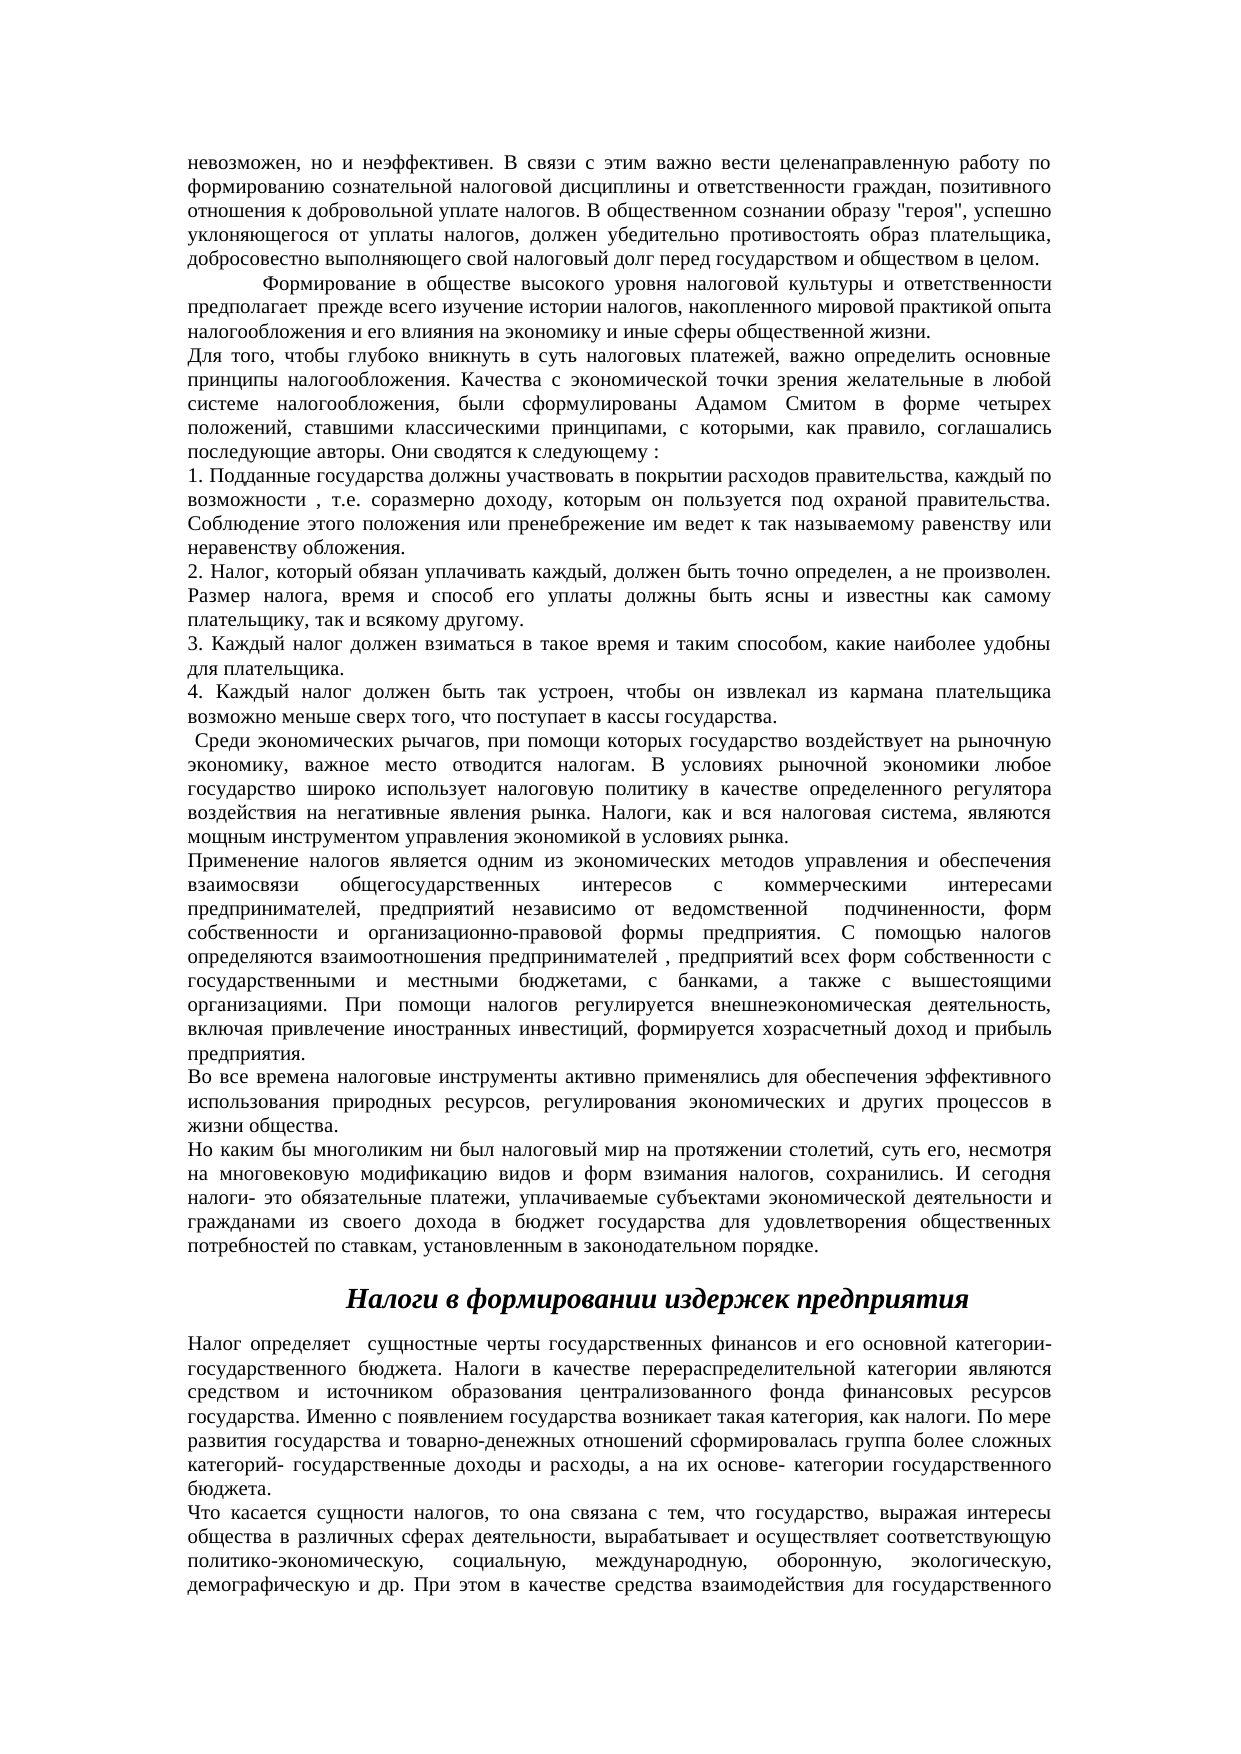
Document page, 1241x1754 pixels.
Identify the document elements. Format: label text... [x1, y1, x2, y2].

text Но каким бы многоликим ни был налоговый мир на протяжении столетий, суть его, несмотря на многовековую модификацию видов и форм взимания налогов, сохранились. И сегодня налоги- это обязательные платежи, уплачиваемые субъектами экономической деятельности и гражданами из своего дохода в бюджет государства для удовлетворения общественных потребностей по ставкам, установленным в законодательном порядке. [187, 1137, 1053, 1257]
text Формирование в обществе высокого уровня налоговой культуры и ответственности предполагает прежде всего изучение истории налогов, накопленного мировой практикой опыта налогообложения и его влияния на экономику и иные сферы общественной жизни. [187, 270, 1053, 342]
text 2. Налог, который обязан уплачивать каждый, должен быть точно определен, а не произволен. Размер налога, время и способ его уплаты должны быть ясны и известны как самому плательщику, так и всякому другому. [187, 559, 1053, 631]
text Среди экономических рычагов, при помощи которых государство воздействует на рыночную экономику, важное место отводится налогам. В условиях рыночной экономики любое государство широко использует налоговую политику в качестве определенного регулятора воздействия на негативные явления рынка. Налоги, как и вся налоговая система, являются мощным инструментом управления экономикой в условиях рынка. [187, 727, 1053, 848]
text 4. Каждый налог должен быть так устроен, чтобы он извлекал из кармана плательщика возможно меньше сверх того, что поступает в кассы государства. [187, 679, 1053, 727]
text Налог определяет сущностные черты государственных финансов и его основной категории- государственного бюджета. Налоги в качестве перераспределительной категории являются средством и источником образования централизованного фонда финансовых ресурсов государства. Именно с появлением государства возникает такая категория, как налоги. По мере развития государства и товарно-денежных отношений сформировалась группа более сложных категорий- государственные доходы и расходы, а на их основе- категории государственного бюджета. [187, 1331, 1053, 1500]
text 1. Подданные государства должны участвовать в покрытии расходов правительства, каждый по возможности , т.е. соразмерно доходу, которым он пользуется под охраной правительства. Соблюдение этого положения или пренебрежение им ведет к так называемому равенству или неравенству обложения. [187, 463, 1053, 559]
text Применение налогов является одним из экономических методов управления и обеспечения взаимосвязи общегосударственных интересов с коммерческими интересами предпринимателей, предприятий независимо от ведомственной подчиненности, форм собственности и организационно-правовой формы предприятия. С помощью налогов определяются взаимоотношения предпринимателей , предприятий всех форм собственности с государственными и местными бюджетами, с банками, а также с вышестоящими организациями. При помощи налогов регулируется внешнеэкономическая деятельность, включая привлечение иностранных инвестиций, формируется хозрасчетный доход и прибыль предприятия. [187, 848, 1053, 1064]
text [187, 150, 1053, 270]
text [187, 1500, 1053, 1596]
text Налоги в формировании издержек предприятия [187, 1281, 1053, 1314]
text 3. Каждый налог должен взиматься в такое время и таким способом, какие наиболее удобны для плательщика. [187, 631, 1053, 679]
text Во все времена налоговые инструменты активно применялись для обеспечения эффективного использования природных ресурсов, регулирования экономических и других процессов в жизни общества. [187, 1064, 1053, 1137]
text Для того, чтобы глубоко вникнуть в суть налоговых платежей, важно определить основные принципы налогообложения. Качества с экономической точки зрения желательные в любой системе налогообложения, были сформулированы Адамом Смитом в форме четырех положений, ставшими классическими принципами, с которыми, как правило, соглашались последующие авторы. Они сводятся к следующему : [187, 342, 1053, 463]
